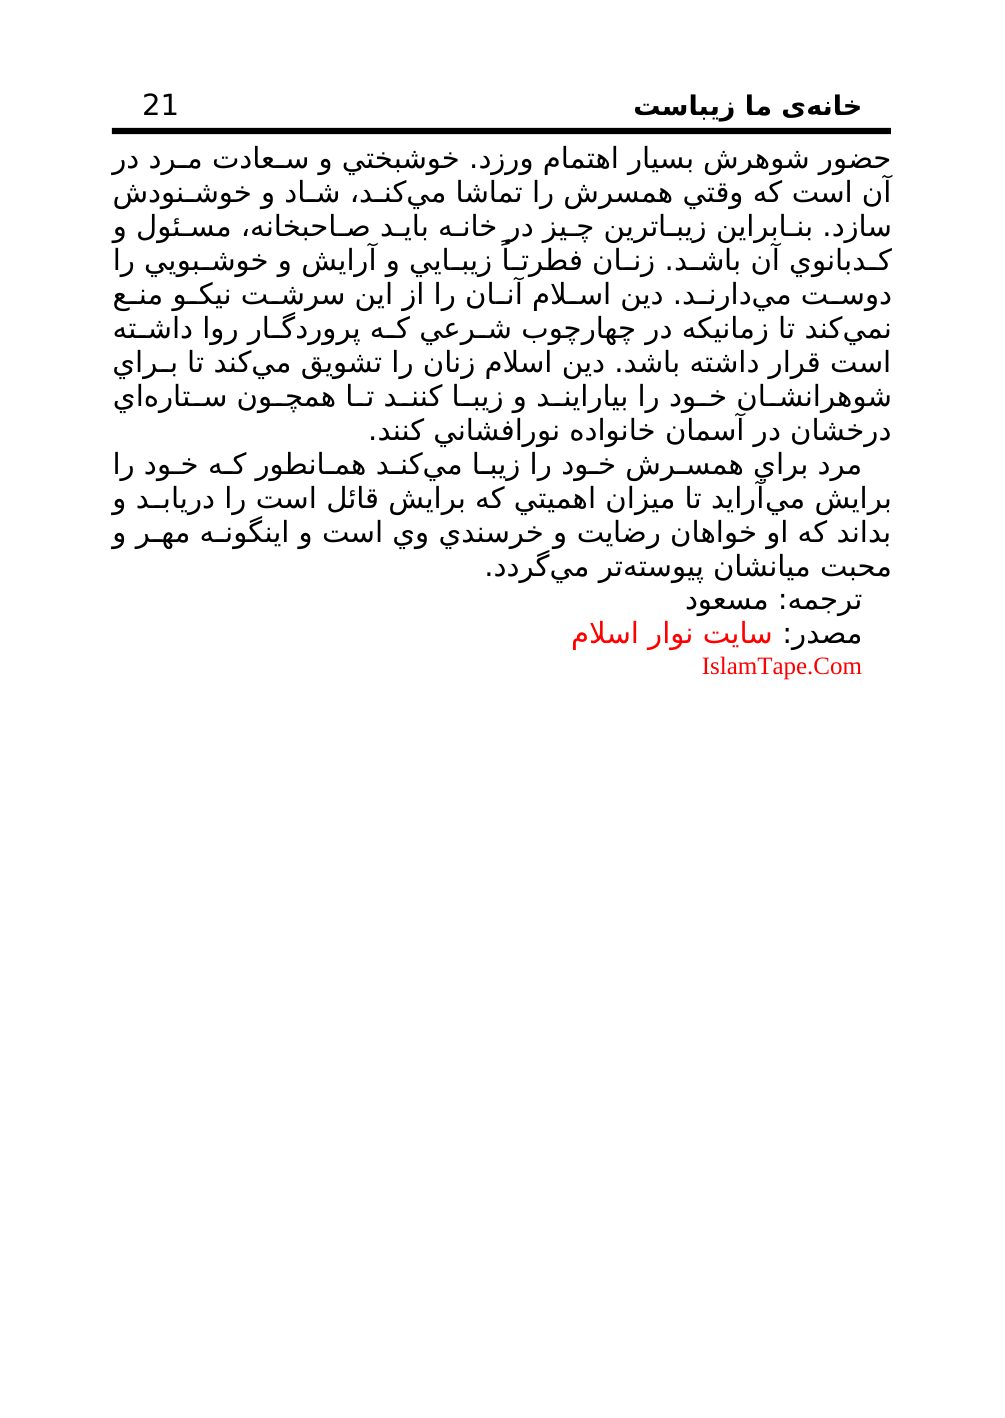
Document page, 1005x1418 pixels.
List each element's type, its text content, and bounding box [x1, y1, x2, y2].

text IslamTape.Com [112, 651, 892, 679]
text ترجمه: مسعود [112, 583, 892, 617]
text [112, 141, 892, 447]
text مرد براي همسرش خود را زيبا مي‌کند همانطور که خود را برايش مي‌آرايد تا ميزان اهميتي که برايش قائل است را دريابد و بداند که او خواهان رضايت و خرسندي وي است و اينگونه مهر و محبت ميانشان پيوسته‌تر مي‌گردد. [112, 447, 892, 583]
text مصدر: سايت نوار اسلام [112, 617, 892, 651]
